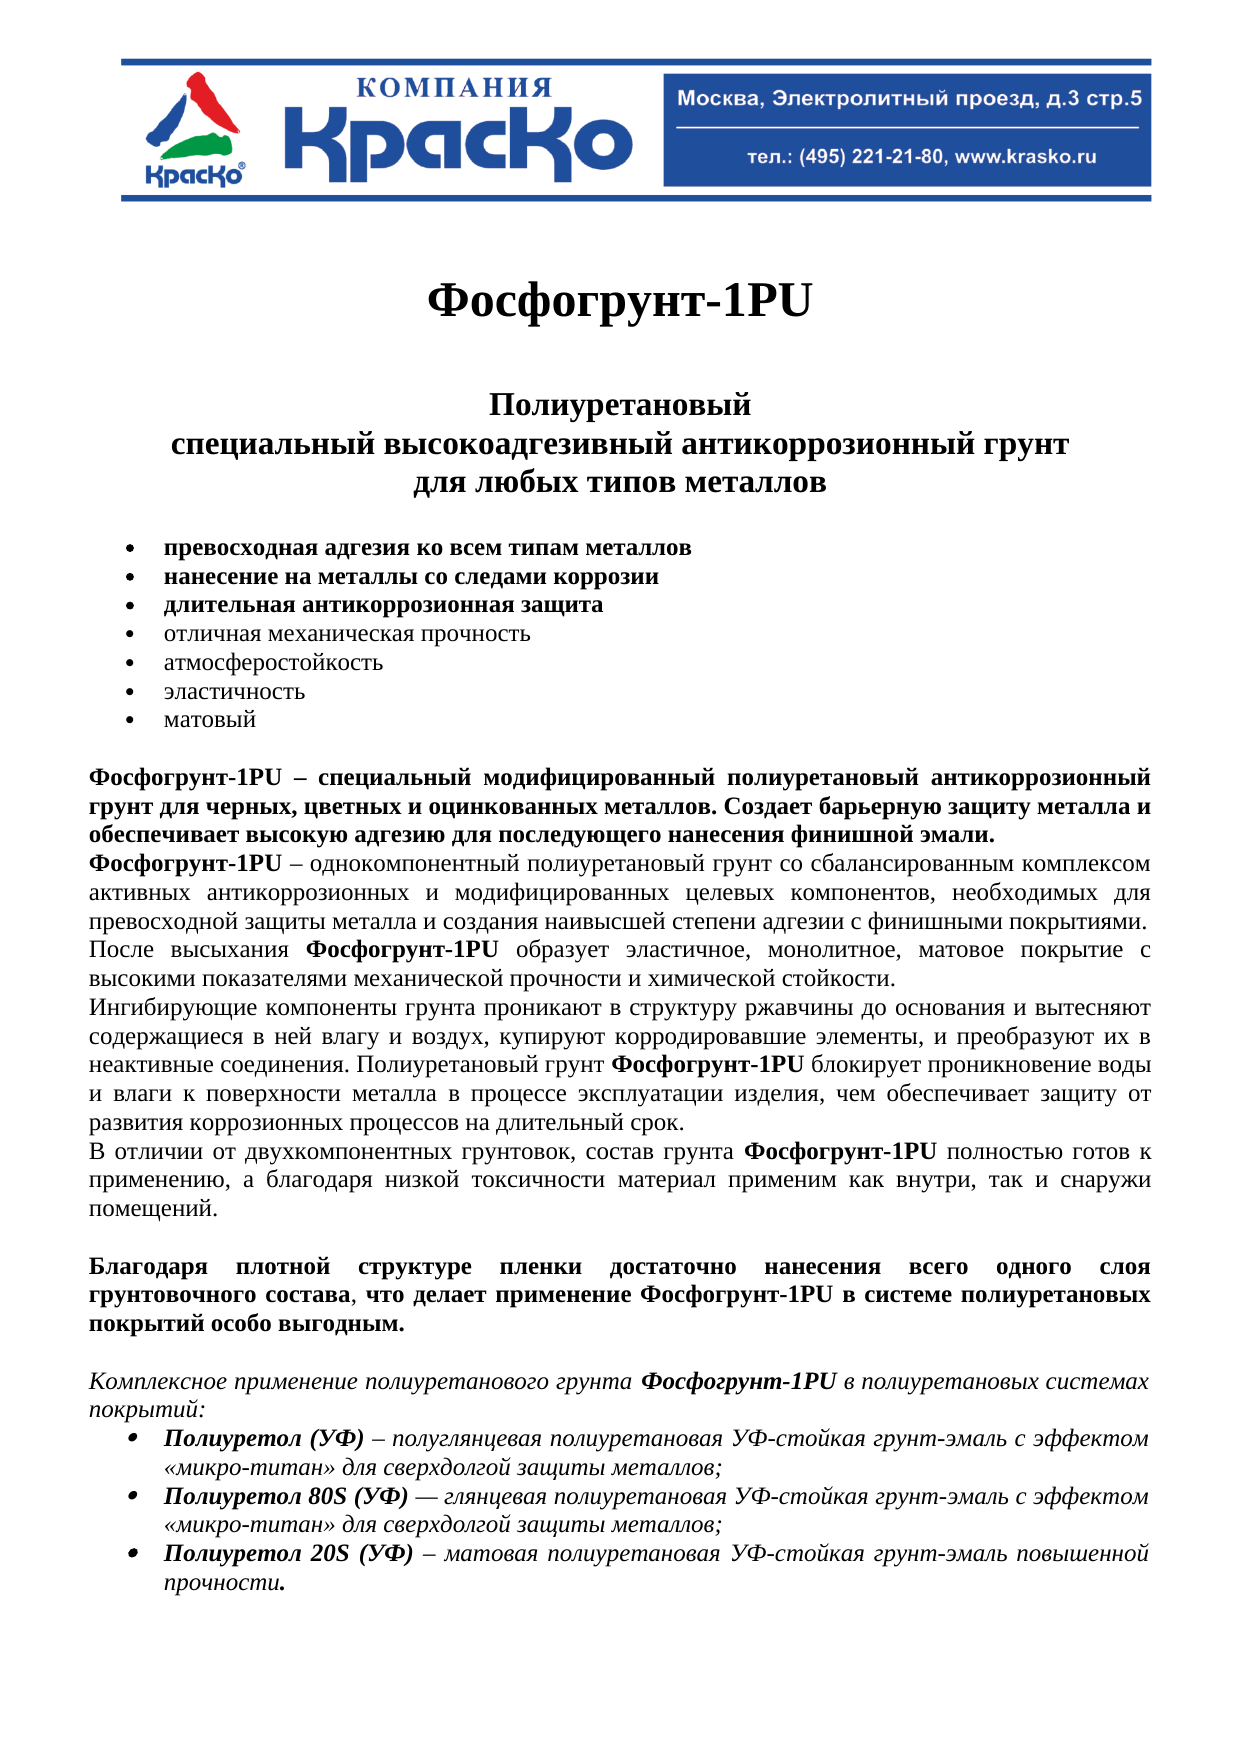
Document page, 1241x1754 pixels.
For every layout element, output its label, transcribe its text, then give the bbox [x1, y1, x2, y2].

list Полиуретол 80S (УФ) — глянцевая полиуретановая УФ-стойкая грунт-эмаль с эффектом «микро-титан» для сверхдолгой защиты металлов; [126, 1481, 1152, 1538]
text Фосфогрунт-1PU – однокомпонентный полиуретановый грунт со сбалансированным комплексом активных антикоррозионных и модифицированных целевых компонентов, необходимых для превосходной защиты металла и создания наивысшей степени адгезии с финишными покрытиями. [89, 848, 1152, 934]
list превосходная адгезия ко всем типам металлов [126, 532, 1152, 561]
list эластичность [126, 676, 1152, 704]
list длительная антикоррозионная защита [126, 589, 1152, 618]
text Комплексное применение полиуретанового грунта Фосфогрунт-1PU в полиуретановых системах покрытий: [89, 1366, 1152, 1423]
text В отличии от двухкомпонентных грунтовок, состав грунта Фосфогрунт-1PU полностью готов к применению, а благодаря низкой токсичности материал применим как внутри, так и снаружи помещений. [89, 1136, 1152, 1222]
picture [121, 58, 1152, 202]
text Благодаря плотной структуре пленки достаточно нанесения всего одного слоя грунтовочного состава, что делает применение Фосфогрунт-1PU в системе полиуретановых покрытий особо выгодным. [89, 1251, 1152, 1337]
list нанесение на металлы со следами коррозии [126, 561, 1152, 589]
list Полиуретол (УФ) – полуглянцевая полиуретановая УФ-стойкая грунт-эмаль с эффектом «микро-титан» для сверхдолгой защиты металлов; [126, 1423, 1152, 1481]
text После высыхания Фосфогрунт-1PU образует эластичное, монолитное, матовое покрытие с высокими показателями механической прочности и химической стойкости. [89, 934, 1152, 992]
text для любых типов металлов [89, 461, 1152, 500]
list матовый [126, 704, 1152, 733]
list атмосферостойкость [126, 647, 1152, 676]
text Ингибирующие компоненты грунта проникают в структуру ржавчины до основания и вытесняют содержащиеся в ней влагу и воздух, купируют корродировавшие элементы, и преобразуют их в неактивные соединения. Полиуретановый грунт Фосфогрунт-1PU блокирует проникновение воды и влаги к поверхности металла в процессе эксплуатации изделия, чем обеспечивает защиту от развития коррозионных процессов на длительный срок. [89, 992, 1152, 1136]
list отличная механическая прочность [126, 618, 1152, 647]
list Полиуретол 20S (УФ) – матовая полиуретановая УФ-стойкая грунт-эмаль повышенной прочности. [126, 1538, 1152, 1596]
text Полиуретановый [89, 385, 1152, 423]
text Фосфогрунт-1PU – специальный модифицированный полиуретановый антикоррозионный грунт для черных, цветных и оцинкованных металлов. Создает барьерную защиту металла и обеспечивает высокую адгезию для последующего нанесения финишной эмали. [89, 762, 1152, 848]
text Фосфогрунт-1PU [89, 270, 1152, 327]
text специальный высокоадгезивный антикоррозионный грунт [89, 423, 1152, 461]
